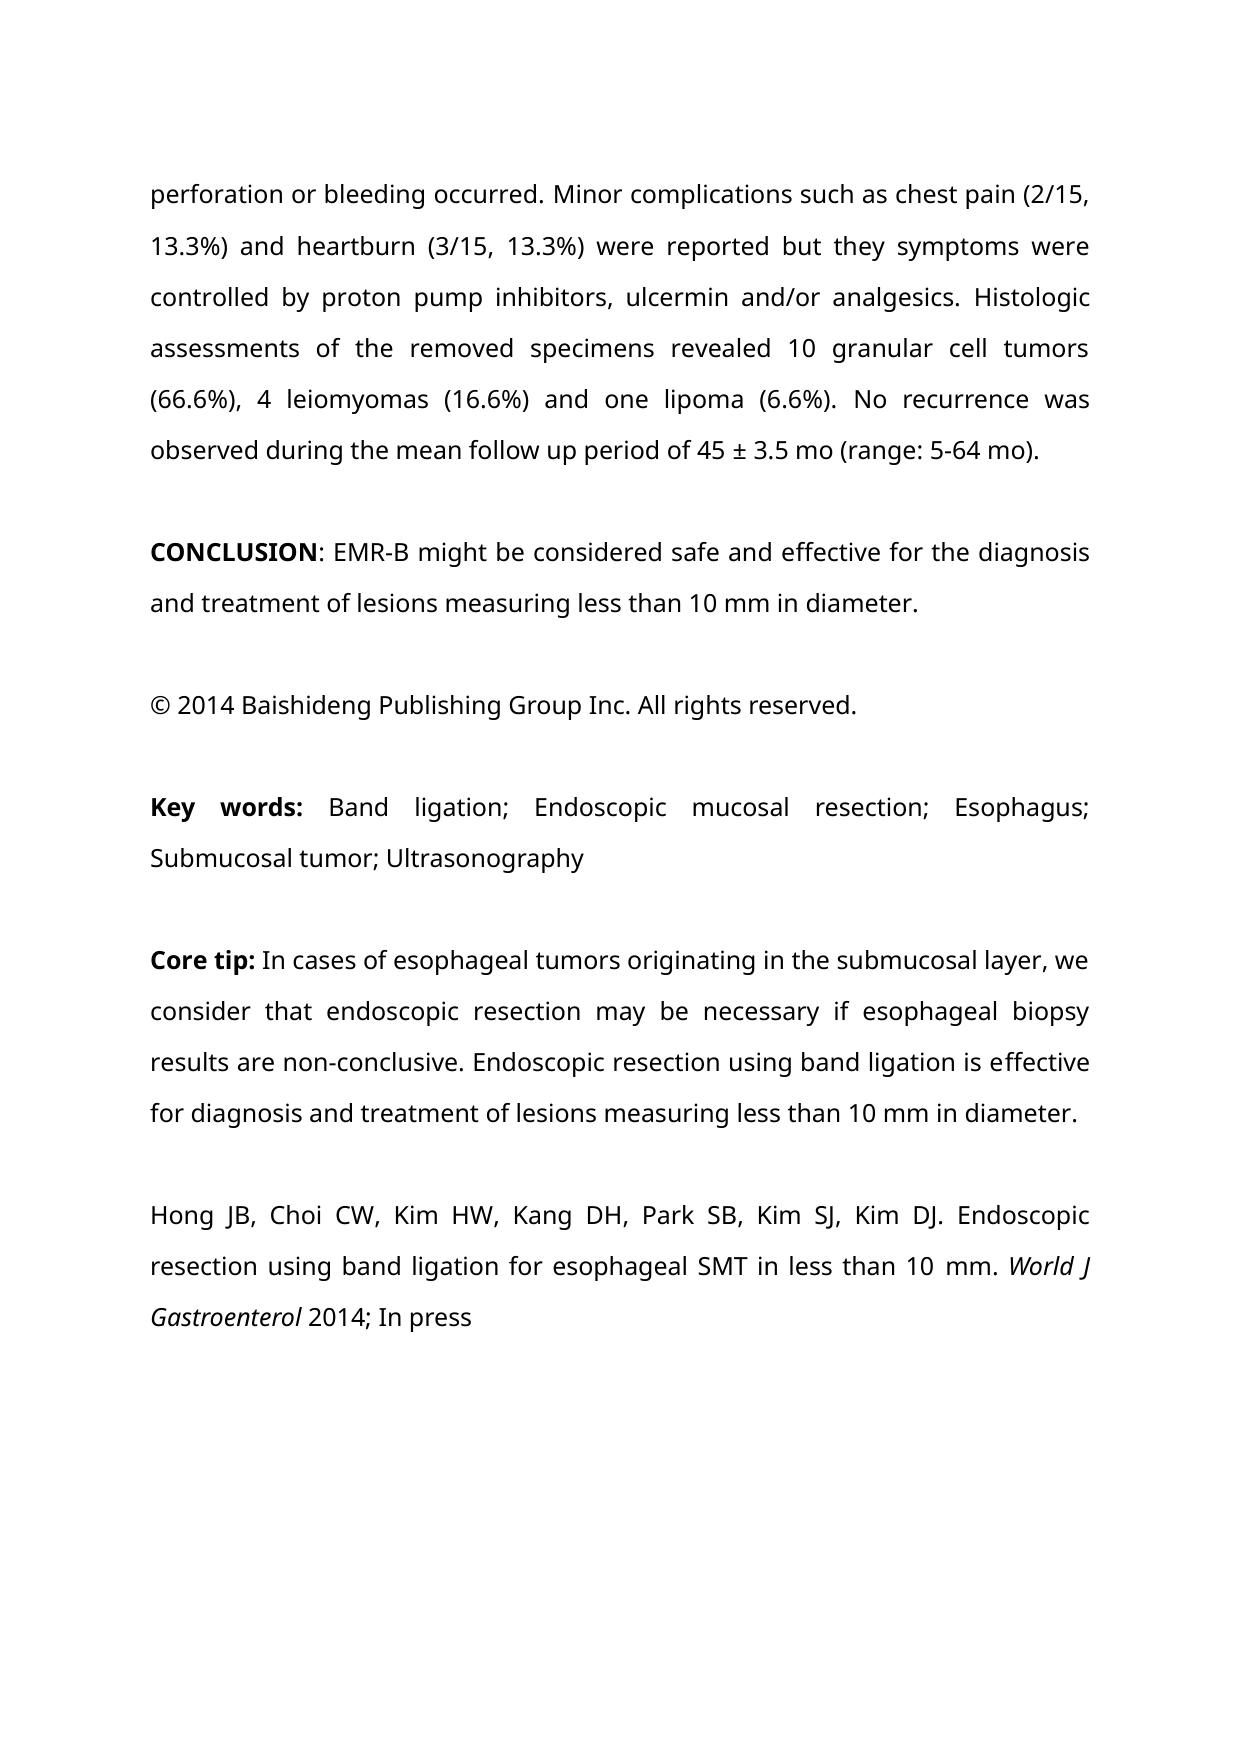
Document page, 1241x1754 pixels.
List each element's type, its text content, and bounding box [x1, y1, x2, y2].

text Hong JB, Choi CW, Kim HW, Kang DH, Park SB, Kim SJ, Kim DJ. Endoscopic resection using band ligation for esophageal SMT in less than 10 mm. World J Gastroenterol 2014; In press [150, 1198, 1090, 1334]
text CONCLUSION: EMR-B might be considered safe and effective for the diagnosis and treatment of lesions measuring less than 10 mm in diameter. [150, 534, 1090, 619]
text Key words: Band ligation; Endoscopic mucosal resection; Esophagus; Submucosal tumor; Ultrasonography [150, 790, 1090, 875]
text Core tip: In cases of esophageal tumors originating in the submucosal layer, we consider that endoscopic resection may be necessary if esophageal biopsy results are non-conclusive. Endoscopic resection using band ligation is effective for diagnosis and treatment of lesions measuring less than 10 mm in diameter. [150, 943, 1090, 1130]
text © 2014 Baishideng Publishing Group Inc. All rights reserved. [150, 688, 1090, 722]
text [150, 177, 1090, 466]
